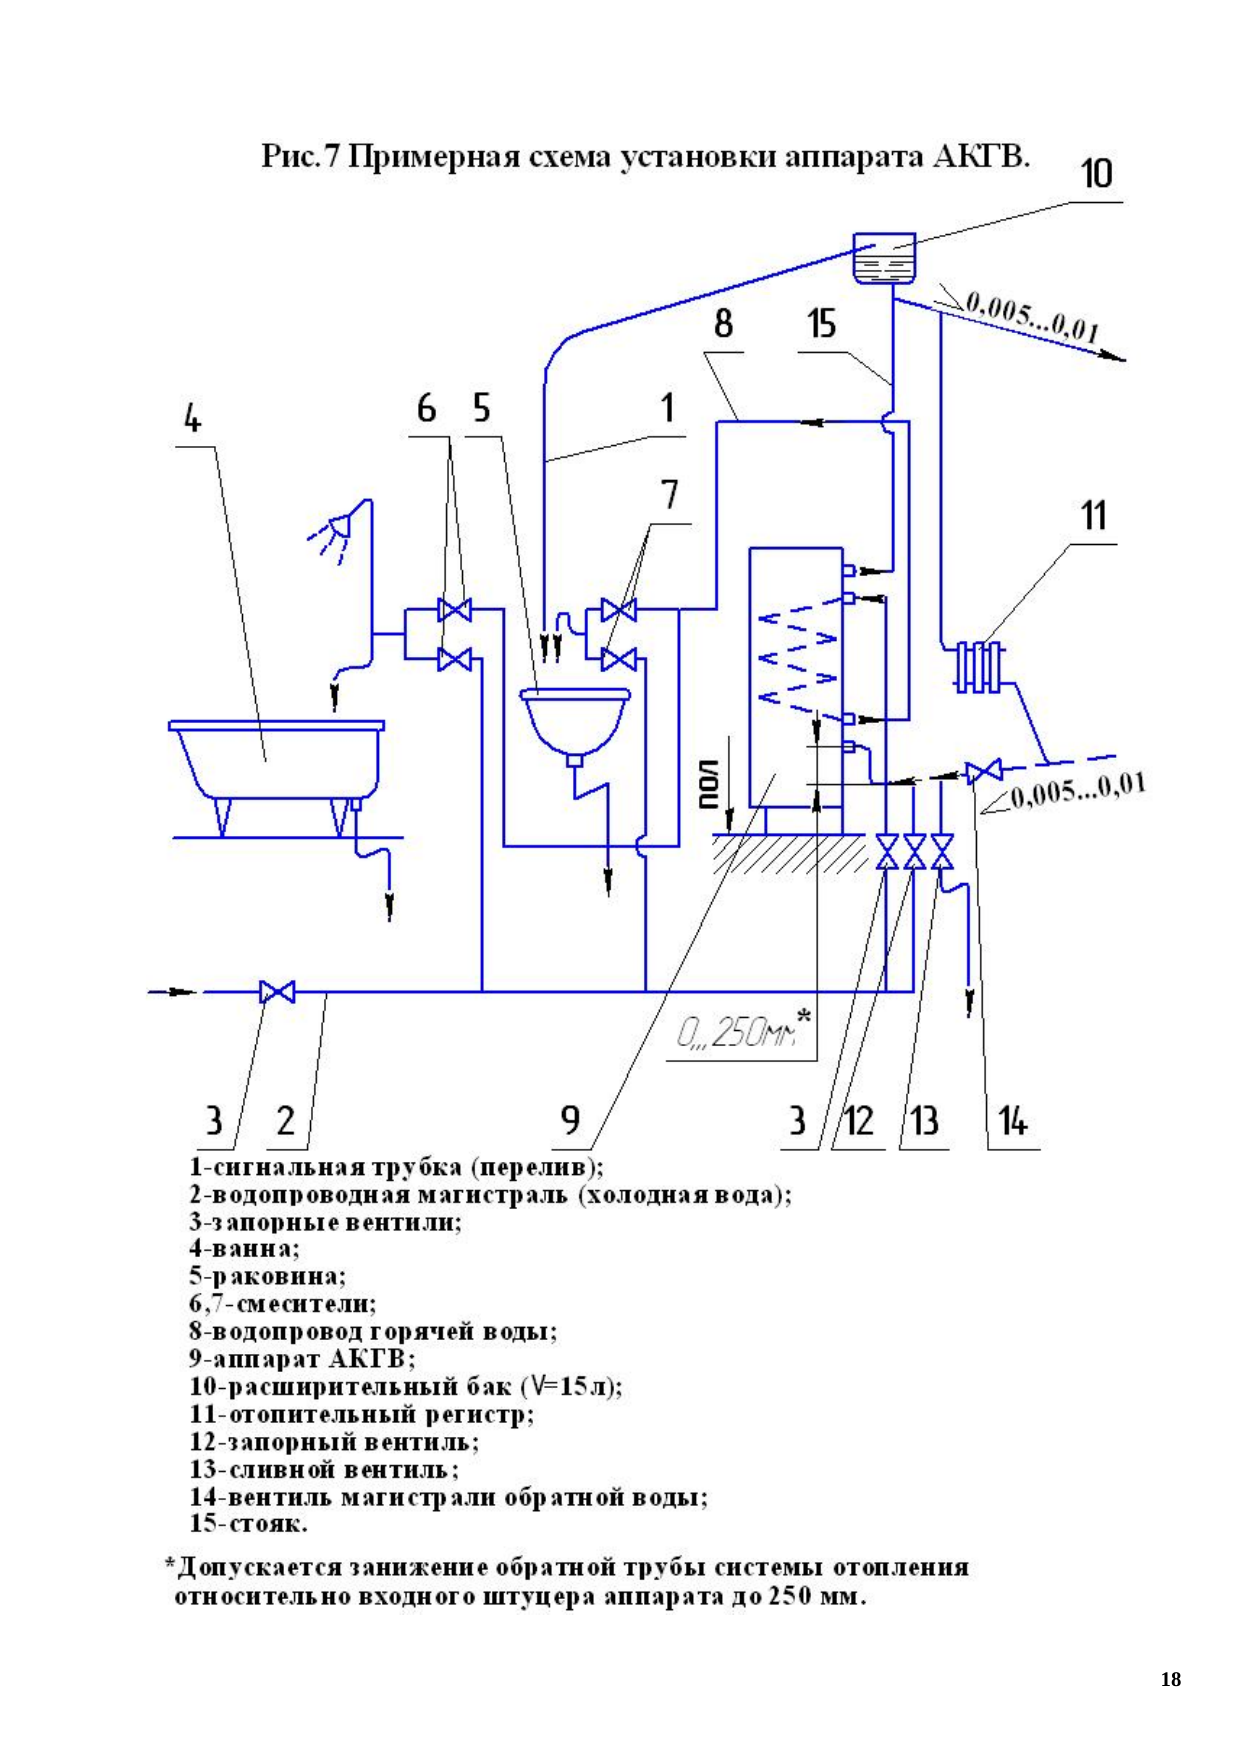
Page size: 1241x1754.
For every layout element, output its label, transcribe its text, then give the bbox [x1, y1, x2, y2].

picture [145, 138, 1154, 1615]
text 18 [88, 1667, 1181, 1691]
